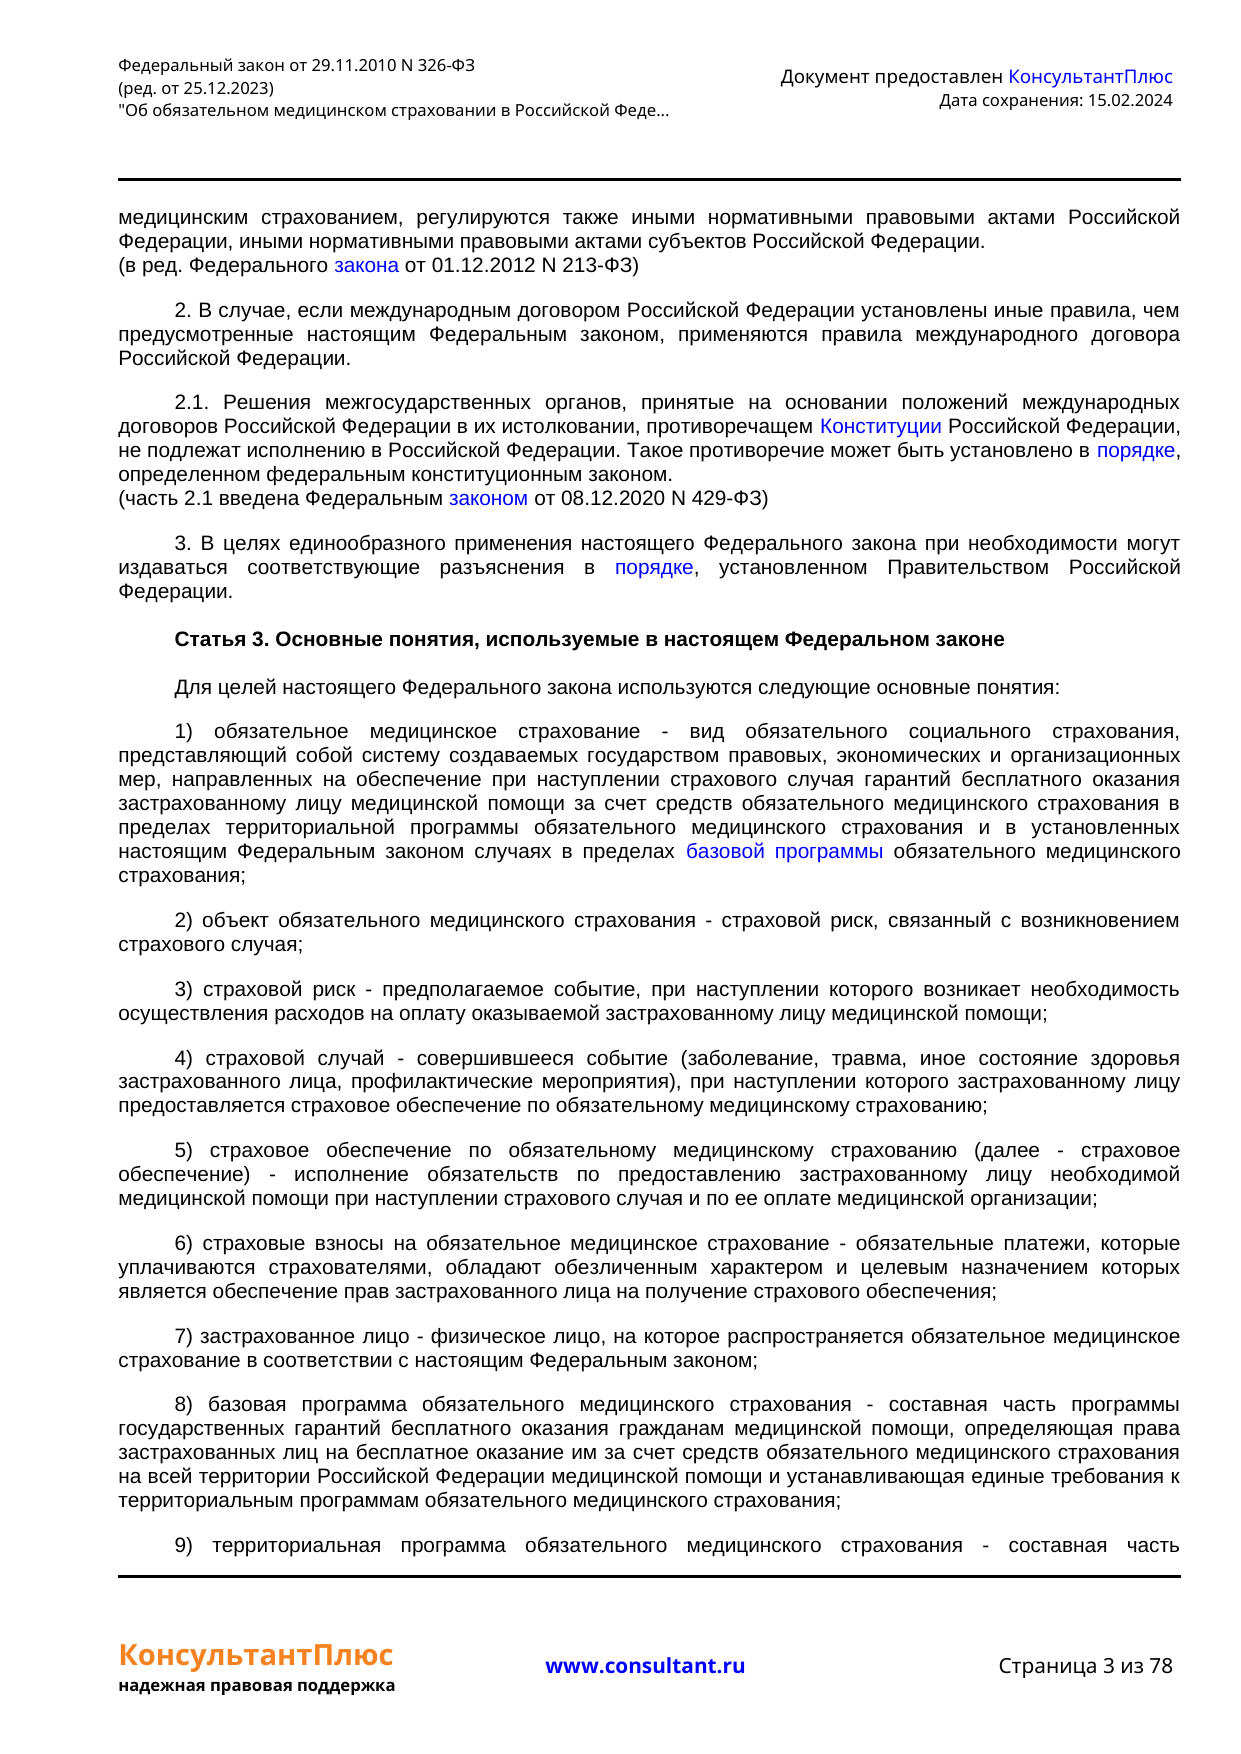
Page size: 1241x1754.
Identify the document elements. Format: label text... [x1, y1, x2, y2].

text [118, 1533, 1181, 1557]
text 3) страховой риск - предполагаемое событие, при наступлении которого возникает необходимость осуществления расходов на оплату оказываемой застрахованному лицу медицинской помощи; [118, 977, 1181, 1024]
text 6) страховые взносы на обязательное медицинское страхование - обязательные платежи, которые уплачиваются страхователями, обладают обезличенным характером и целевым назначением которых является обеспечение прав застрахованного лица на получение страхового обеспечения; [118, 1231, 1181, 1303]
text 2.1. Решения межгосударственных органов, принятые на основании положений международных договоров Российской Федерации в их истолковании, противоречащем Конституции Российской Федерации, не подлежат исполнению в Российской Федерации. Такое противоречие может быть установлено в порядке, определенном федеральным конституционным законом. [118, 390, 1181, 486]
text (в ред. Федерального закона от 01.12.2012 N 213-ФЗ) [118, 253, 1181, 277]
text 1) обязательное медицинское страхование - вид обязательного социального страхования, представляющий собой систему создаваемых государством правовых, экономических и организационных мер, направленных на обеспечение при наступлении страхового случая гарантий бесплатного оказания застрахованному лицу медицинской помощи за счет средств обязательного медицинского страхования в пределах территориальной программы обязательного медицинского страхования и в установленных настоящим Федеральным законом случаях в пределах базовой программы обязательного медицинского страхования; [118, 719, 1181, 887]
title Статья 3. Основные понятия, используемые в настоящем Федеральном законе [118, 627, 1181, 651]
text (часть 2.1 введена Федеральным законом от 08.12.2020 N 429-ФЗ) [118, 486, 1181, 510]
text 2) объект обязательного медицинского страхования - страховой риск, связанный с возникновением страхового случая; [118, 908, 1181, 956]
text 8) базовая программа обязательного медицинского страхования - составная часть программы государственных гарантий бесплатного оказания гражданам медицинской помощи, определяющая права застрахованных лиц на бесплатное оказание им за счет средств обязательного медицинского страхования на всей территории Российской Федерации медицинской помощи и устанавливающая единые требования к территориальным программам обязательного медицинского страхования; [118, 1392, 1181, 1512]
text Для целей настоящего Федерального закона используются следующие основные понятия: [118, 674, 1181, 698]
text 5) страховое обеспечение по обязательному медицинскому страхованию (далее - страховое обеспечение) - исполнение обязательств по предоставлению застрахованному лицу необходимой медицинской помощи при наступлении страхового случая и по ее оплате медицинской организации; [118, 1138, 1181, 1210]
text 2. В случае, если международным договором Российской Федерации установлены иные правила, чем предусмотренные настоящим Федеральным законом, применяются правила международного договора Российской Федерации. [118, 297, 1181, 369]
text 4) страховой случай - совершившееся событие (заболевание, травма, иное состояние здоровья застрахованного лица, профилактические мероприятия), при наступлении которого застрахованному лицу предоставляется страховое обеспечение по обязательному медицинскому страхованию; [118, 1045, 1181, 1117]
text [118, 205, 1181, 253]
text 7) застрахованное лицо - физическое лицо, на которое распространяется обязательное медицинское страхование в соответствии с настоящим Федеральным законом; [118, 1323, 1181, 1371]
text 3. В целях единообразного применения настоящего Федерального закона при необходимости могут издаваться соответствующие разъяснения в порядке, установленном Правительством Российской Федерации. [118, 531, 1181, 603]
